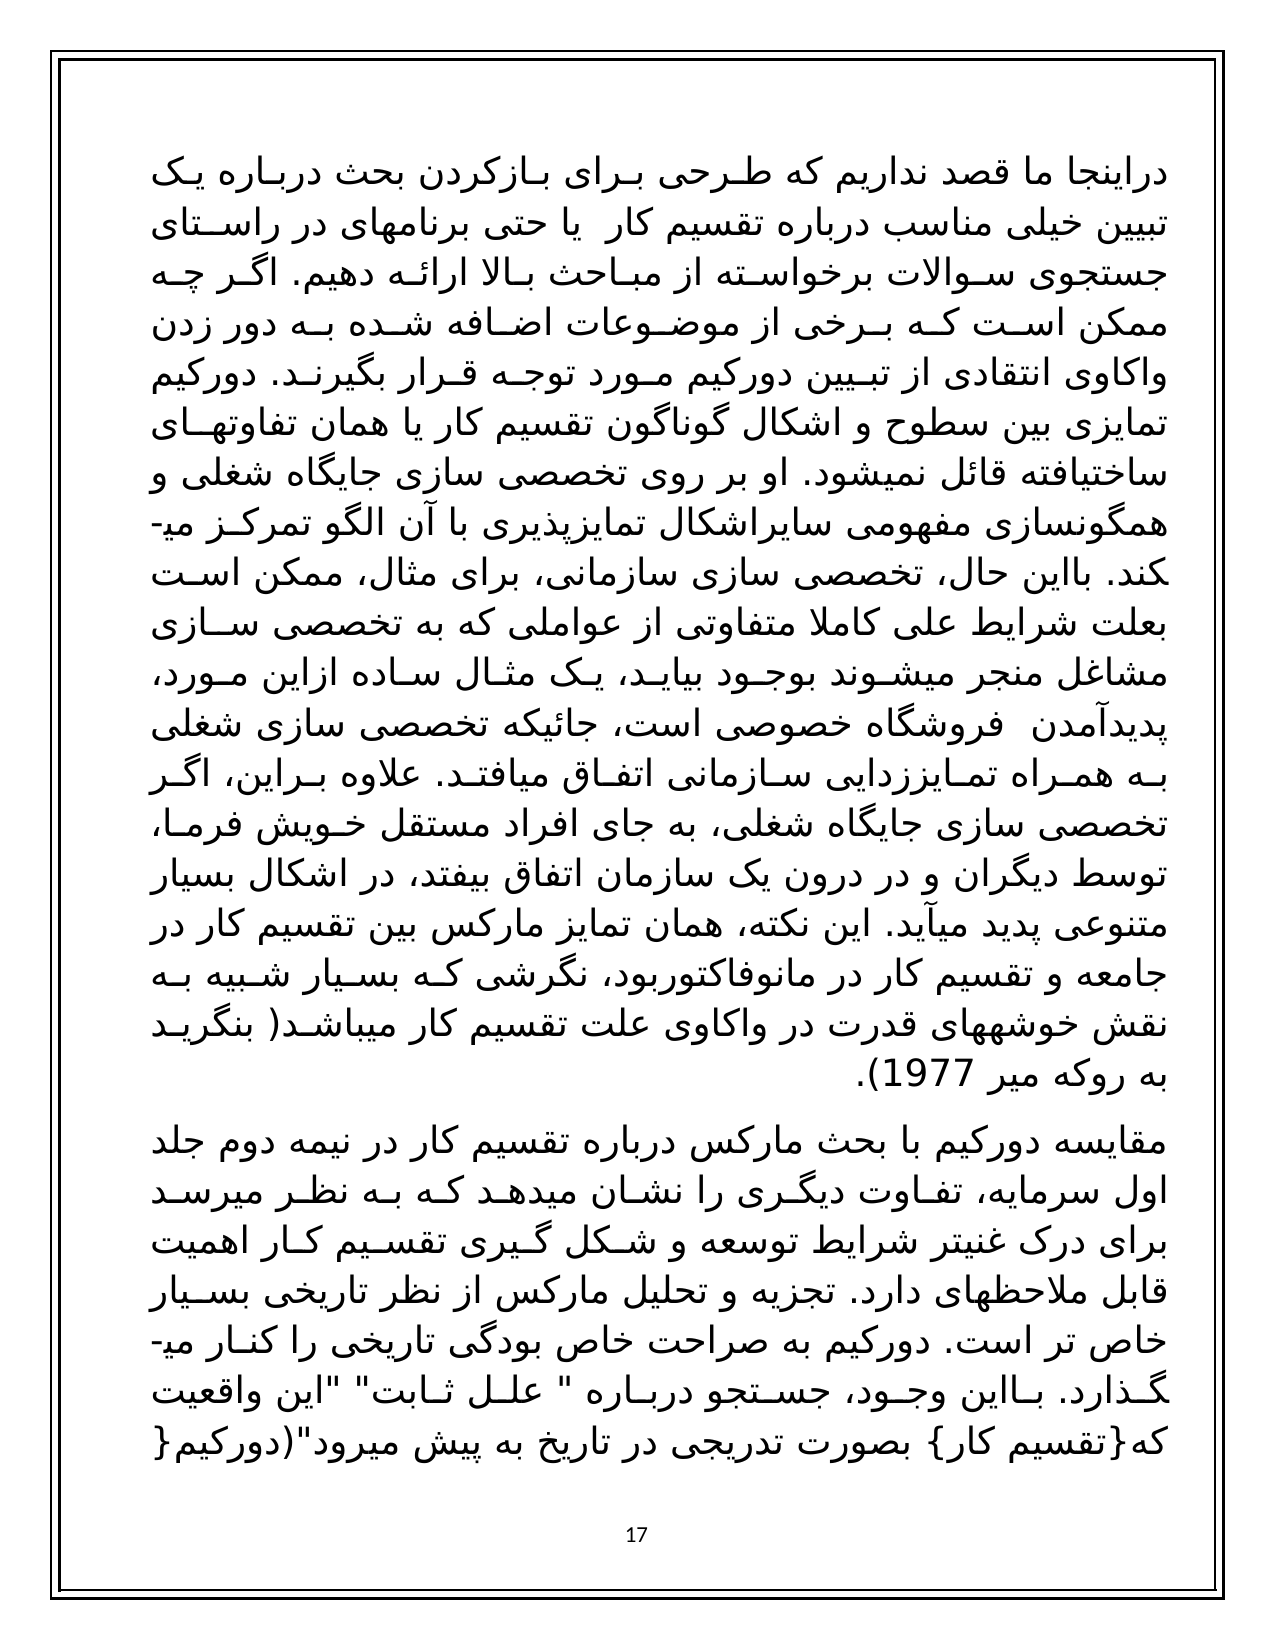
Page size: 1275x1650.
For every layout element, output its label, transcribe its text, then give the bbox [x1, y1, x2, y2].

text دراینجا ما قصد نداریم که طرحی برای بازکردن بحث درباره یک تبیین خیلی مناسب درباره تقسیم کار یا حتی برنامهای در راستای جستجوی سوالات برخواسته از مباحث بالا ارائه دهیم. اگر چه ممکن است که برخی از موضوعات اضافه شده به دور زدن واکاوی انتقادی از تبیین دورکیم مورد توجه قرار بگیرند. دورکیم تمایزی بین سطوح و اشکال گوناگون تقسیم کار یا همان تفاوتهای ساختیافته قائل نمیشود. او بر روی تخصصی سازی جایگاه شغلی و همگونسازی مفهومی سایراشکال تمایزپذیری با آن الگو تمرکز میکند. بااین حال، تخصصی سازی سازمانی، برای مثال، ممکن است بعلت شرایط علی کاملا متفاوتی از عواملی که به تخصصی سازی مشاغل منجر میشوند بوجود بیاید، یک مثال ساده ازاین مورد، پدیدآمدن فروشگاه خصوصی است، جائیکه تخصصی سازی شغلی به همراه تمایززدایی سازمانی اتفاق میافتد. علاوه براین، اگر تخصصی سازی جایگاه شغلی، به جای افراد مستقل خویش فرما، توسط دیگران و در درون یک سازمان اتفاق بیفتد، در اشکال بسیار متنوعی پدید میآید. این نکته، همان تمایز مارکس بین تقسیم کار در جامعه و تقسیم کار در مانوفاکتوربود، نگرشی که بسیار شبیه به نقش خوشههای قدرت در واکاوی علت تقسیم کار میباشد( بنگرید به روکه میر 1977). [150, 150, 1169, 1096]
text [150, 1119, 1169, 1463]
